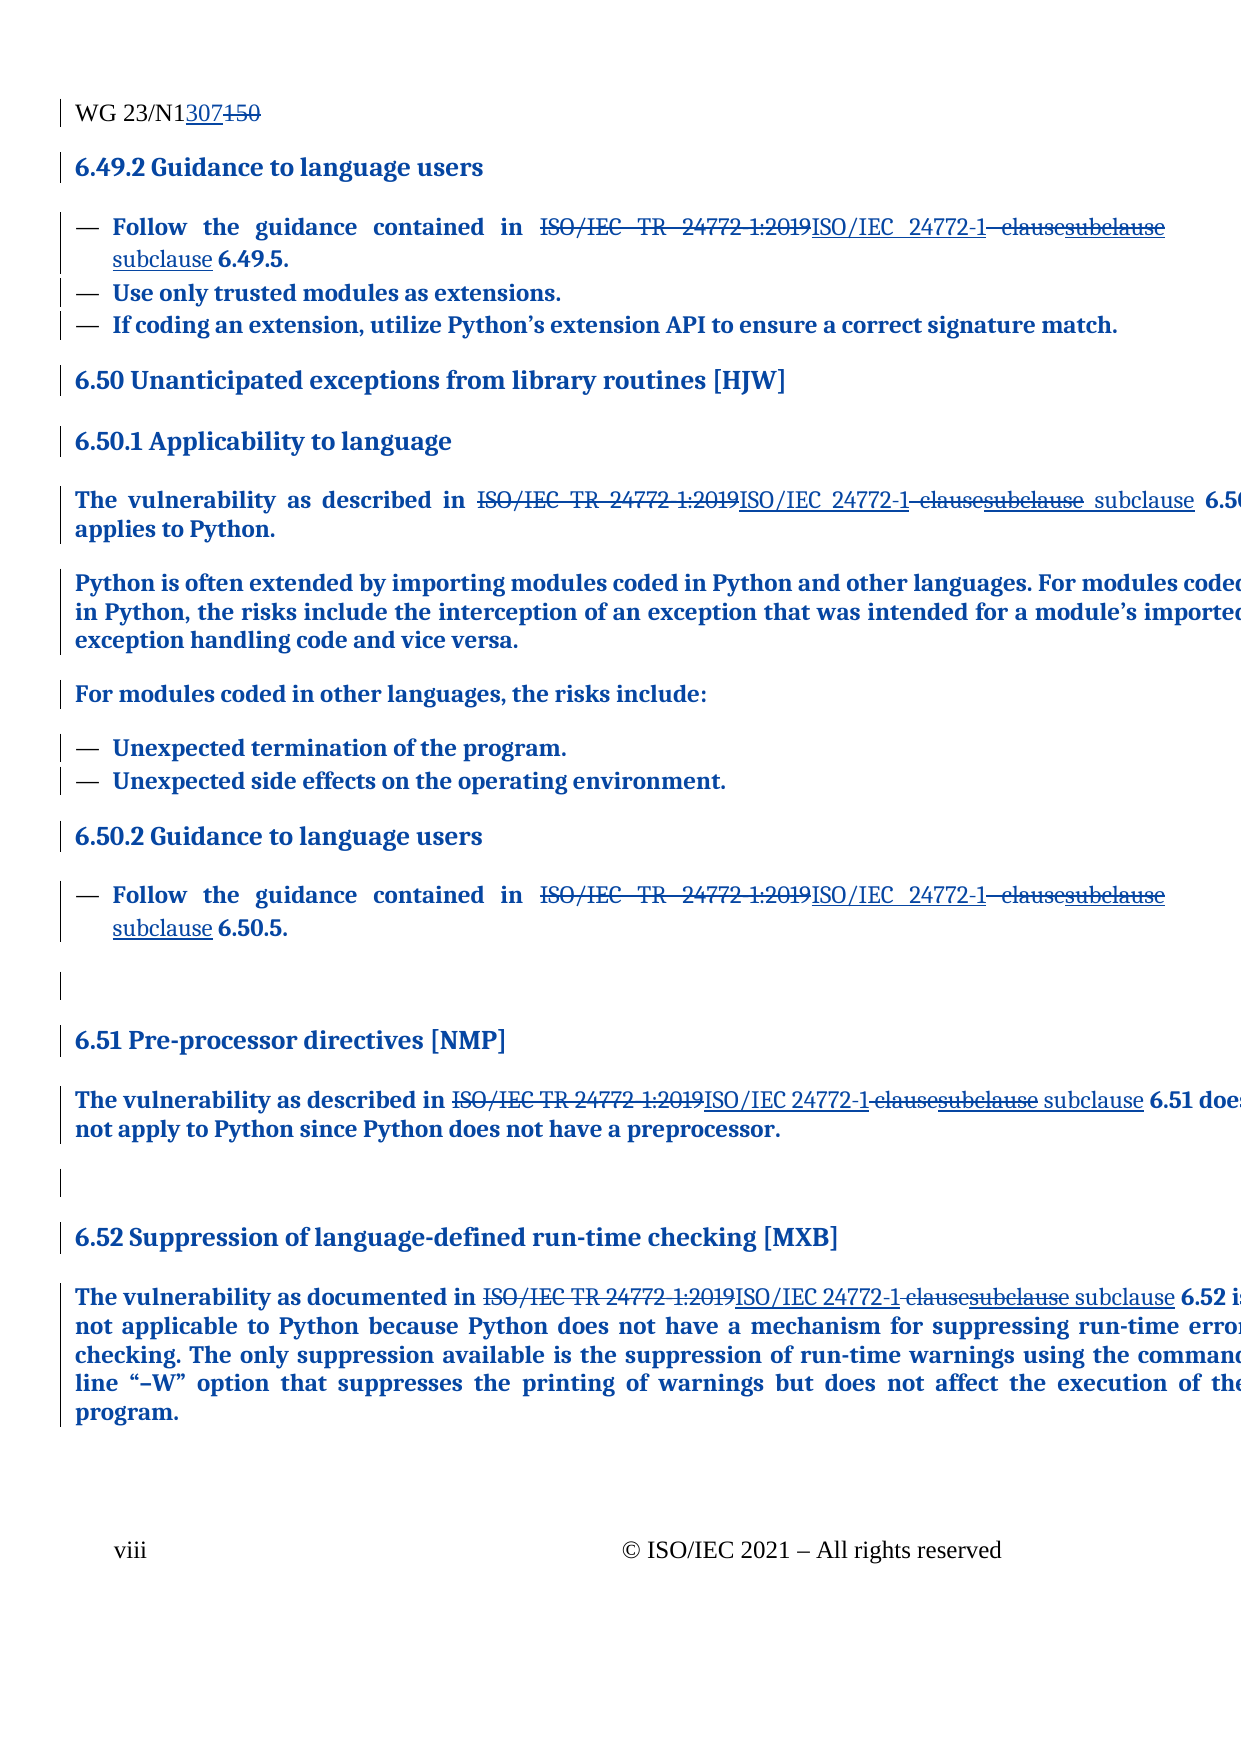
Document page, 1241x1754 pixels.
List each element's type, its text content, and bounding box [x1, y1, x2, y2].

text Use only trusted modules as extensions. [75, 278, 1165, 307]
text Unexpected side effects on the operating environment. [75, 767, 1165, 795]
text If coding an extension, utilize Python’s extension API to ensure a correct signature match. [75, 311, 1165, 340]
subtitle 6.49.2 Guidance to language users [75, 152, 1240, 183]
subtitle 6.51 Pre-processor directives [NMP] [75, 1025, 1240, 1057]
subtitle 6.52 Suppression of language-defined run-time checking [MXB] [75, 1222, 1240, 1253]
text The vulnerability as described in 6.50 applies to Python. [75, 486, 1240, 544]
text For modules coded in other languages, the risks include: [75, 680, 1240, 709]
text Follow the guidance contained in 6.49.5. [75, 212, 1165, 274]
subtitle 6.50.2 Guidance to language users [75, 821, 1240, 852]
text Follow the guidance contained in 6.50.5. [75, 881, 1165, 942]
text Python is often extended by importing modules coded in Python and other languages. For modules coded in Python, the risks include the interception of an exception that was intended for a module’s imported exception handling code and vice versa. [75, 569, 1240, 655]
text Unexpected termination of the program. [75, 734, 1165, 762]
text The vulnerability as documented in 6.52 is not applicable to Python because Python does not have a mechanism for suppressing run-time error checking. The only suppression available is the suppression of run-time warnings using the command line “–W” option that suppresses the printing of warnings but does not affect the execution of the program. [75, 1283, 1240, 1427]
text The vulnerability as described in 6.51 does not apply to Python since Python does not have a preprocessor. [75, 1086, 1240, 1144]
subtitle 6.50.1 Applicability to language [75, 426, 1240, 457]
subtitle 6.50 Unanticipated exceptions from library routines [HJW] [75, 365, 1240, 396]
